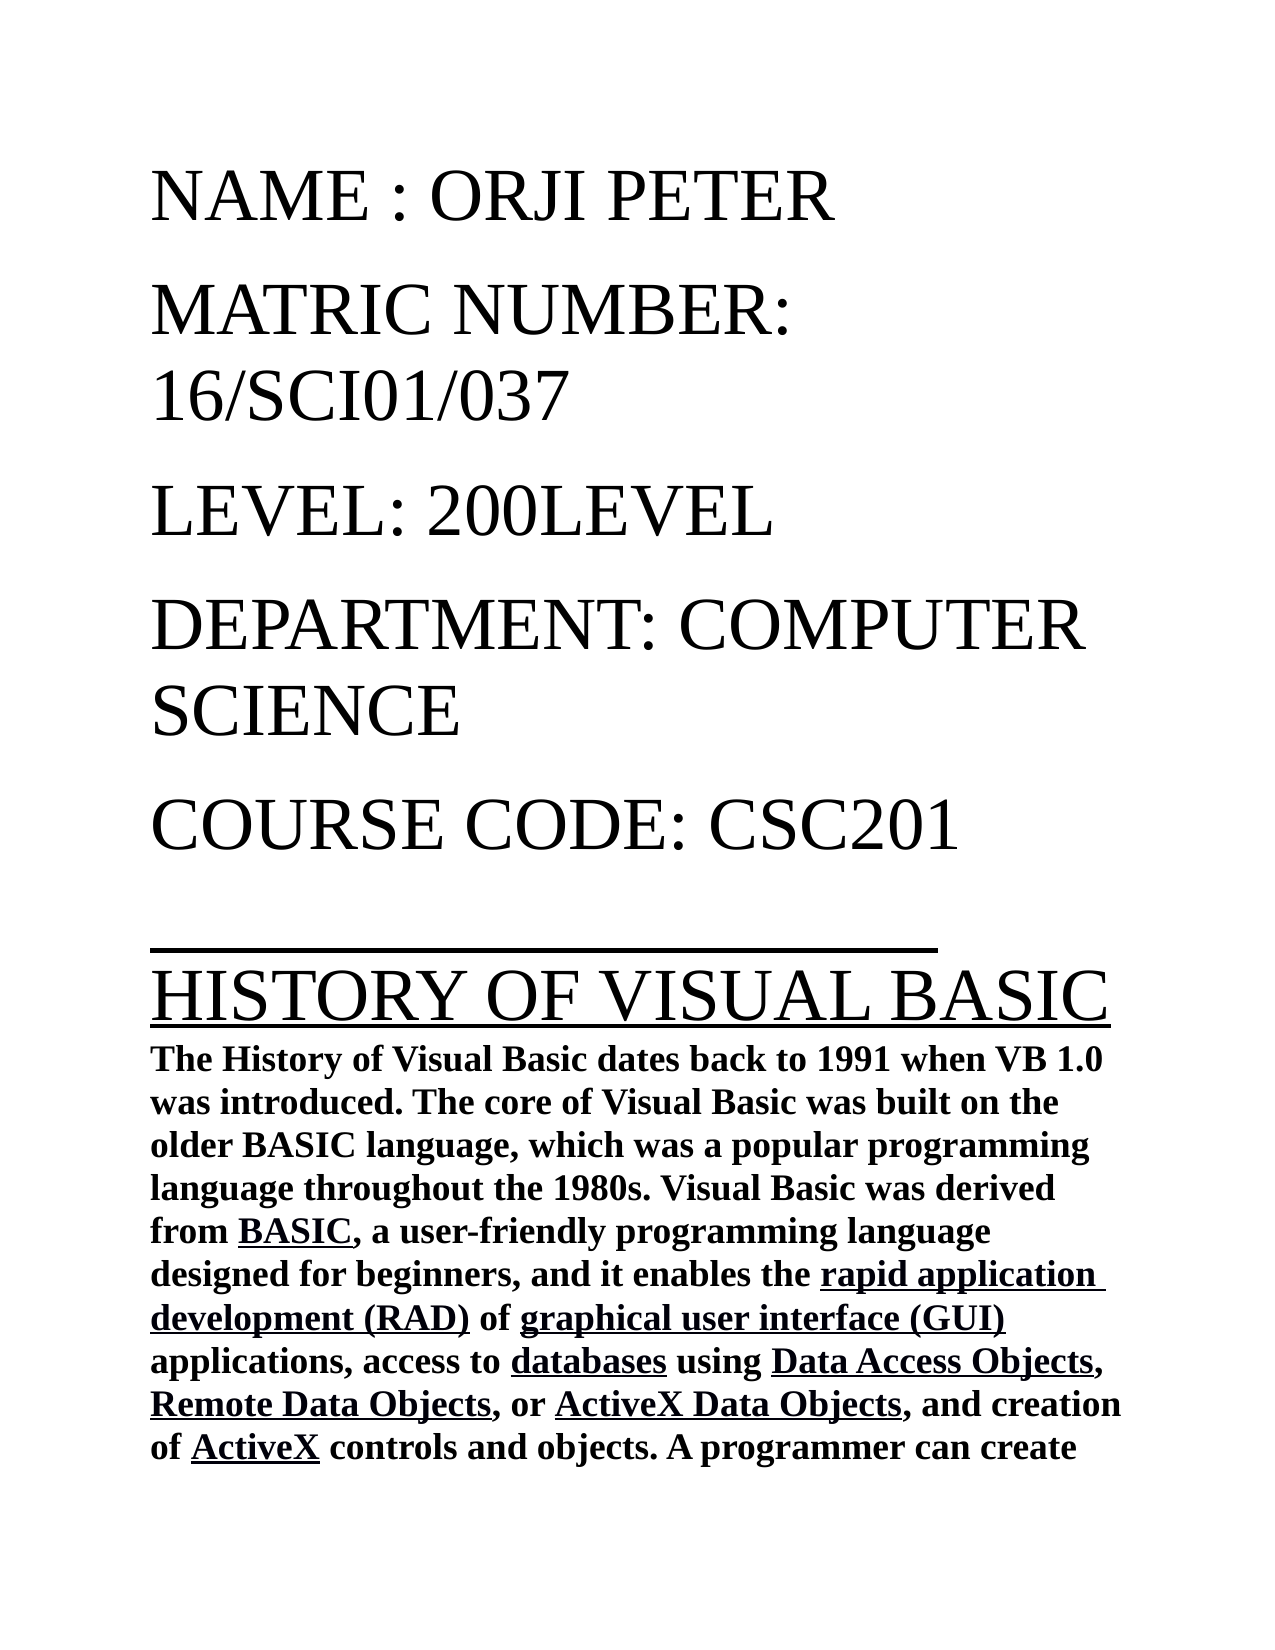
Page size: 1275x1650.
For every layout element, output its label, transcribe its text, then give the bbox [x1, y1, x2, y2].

text DEPARTMENT: COMPUTER SCIENCE [150, 581, 1125, 754]
text COURSE CODE: CSC201 [150, 782, 1125, 869]
text MATRIC NUMBER: 16/SCI01/037 [150, 265, 1125, 437]
text HISTORY OF VISUAL BASIC [150, 926, 1125, 1041]
text LEVEL: 200LEVEL [150, 466, 1125, 552]
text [150, 1041, 1125, 1472]
text NAME : ORJI PETER [150, 150, 1125, 236]
